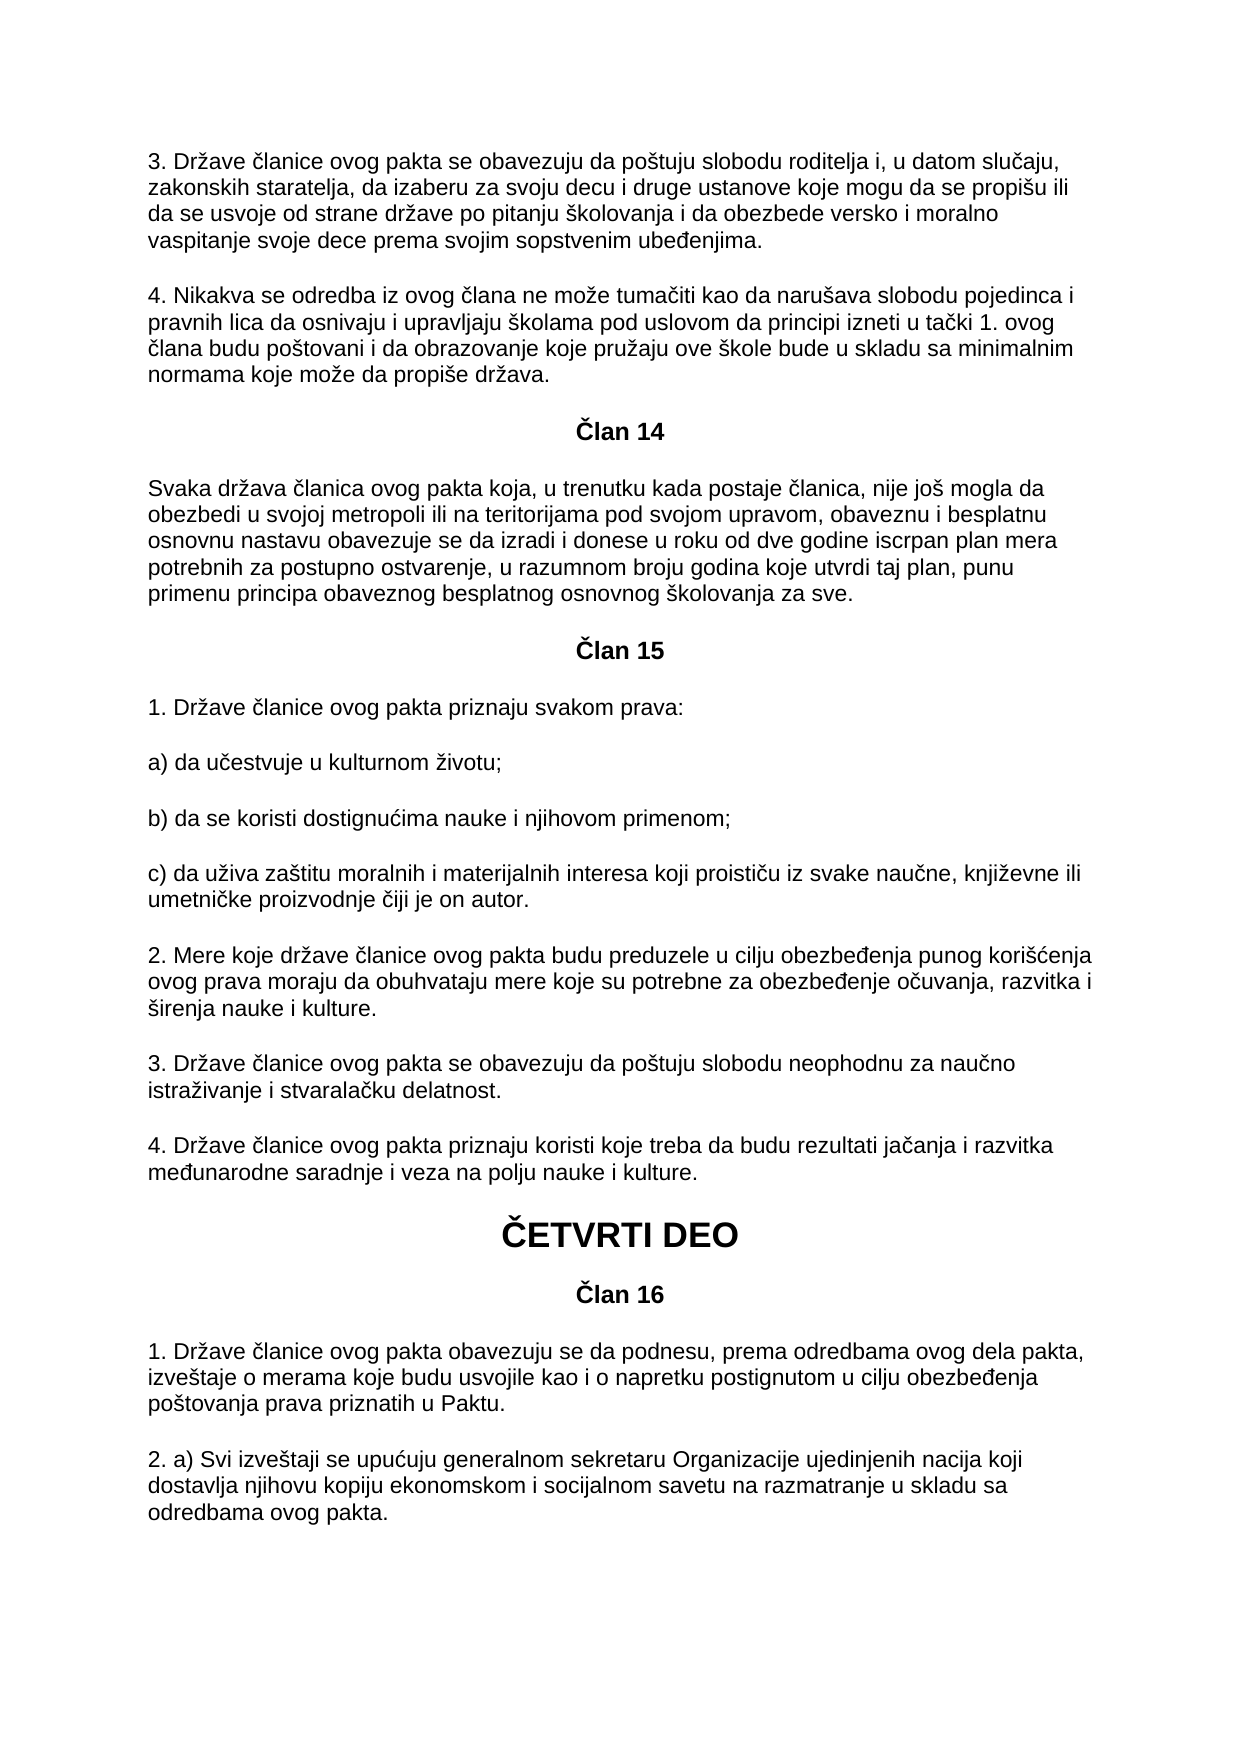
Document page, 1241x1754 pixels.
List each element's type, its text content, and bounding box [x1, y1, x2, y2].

text 4. Države članice ovog pakta priznaju koristi koje treba da budu rezultati jačanja i razvitka međunarodne saradnje i veza na polju nauke i kulture. [148, 1132, 1093, 1185]
text a) da učestvuje u kulturnom životu; [148, 749, 1093, 775]
text 2. a) Svi izveštaji se upućuju generalnom sekretaru Organizacije ujedinjenih nacija koji dostavlja njihovu kopiju ekonomskom i socijalnom savetu na razmatranje u skladu sa odredbama ovog pakta. [148, 1446, 1093, 1525]
text 1. Države članice ovog pakta priznaju svakom prava: [148, 693, 1093, 720]
text ČETVRTI DEO [148, 1214, 1093, 1255]
text Član 16 [148, 1280, 1093, 1308]
text Član 14 [148, 417, 1093, 446]
text 1. Države članice ovog pakta obavezuju se da podnesu, prema odredbama ovog dela pakta, izveštaje o merama koje budu usvojile kao i o napretku postignutom u cilju obezbeđenja poštovanja prava priznatih u Paktu. [148, 1338, 1093, 1417]
text 2. Mere koje države članice ovog pakta budu preduzele u cilju obezbeđenja punog korišćenja ovog prava moraju da obuhvataju mere koje su potrebne za obezbeđenje očuvanja, razvitka i širenja nauke i kulture. [148, 942, 1093, 1021]
text Član 15 [148, 636, 1093, 664]
text b) da se koristi dostignućima nauke i njihovom primenom; [148, 804, 1093, 831]
text 4. Nikakva se odredba iz ovog člana ne može tumačiti kao da narušava slobodu pojedinca i pravnih lica da osnivaju i upravljaju školama pod uslovom da principi izneti u tački 1. ovog člana budu poštovani i da obrazovanje koje pružaju ove škole bude u skladu sa minimalnim normama koje može da propiše država. [148, 282, 1093, 388]
text 3. Države članice ovog pakta se obavezuju da poštuju slobodu neophodnu za naučno istraživanje i stvaralačku delatnost. [148, 1050, 1093, 1103]
text 3. Države članice ovog pakta se obavezuju da poštuju slobodu roditelja i, u datom slučaju, zakonskih staratelja, da izaberu za svoju decu i druge ustanove koje mogu da se propišu ili da se usvoje od strane države po pitanju školovanja i da obezbede versko i moralno vaspitanje svoje dece prema svojim sopstvenim ubeđenjima. [148, 148, 1093, 253]
text Svaka država članica ovog pakta koja, u trenutku kada postaje članica, nije još mogla da obezbedi u svojoj metropoli ili na teritorijama pod svojom upravom, obaveznu i besplatnu osnovnu nastavu obavezuje se da izradi i donese u roku od dve godine iscrpan plan mera potrebnih za postupno ostvarenje, u razumnom broju godina koje utvrdi taj plan, punu primenu principa obaveznog besplatnog osnovnog školovanja za sve. [148, 475, 1093, 606]
text c) da uživa zaštitu moralnih i materijalnih interesa koji proističu iz svake naučne, književne ili umetničke proizvodnje čiji je on autor. [148, 860, 1093, 913]
